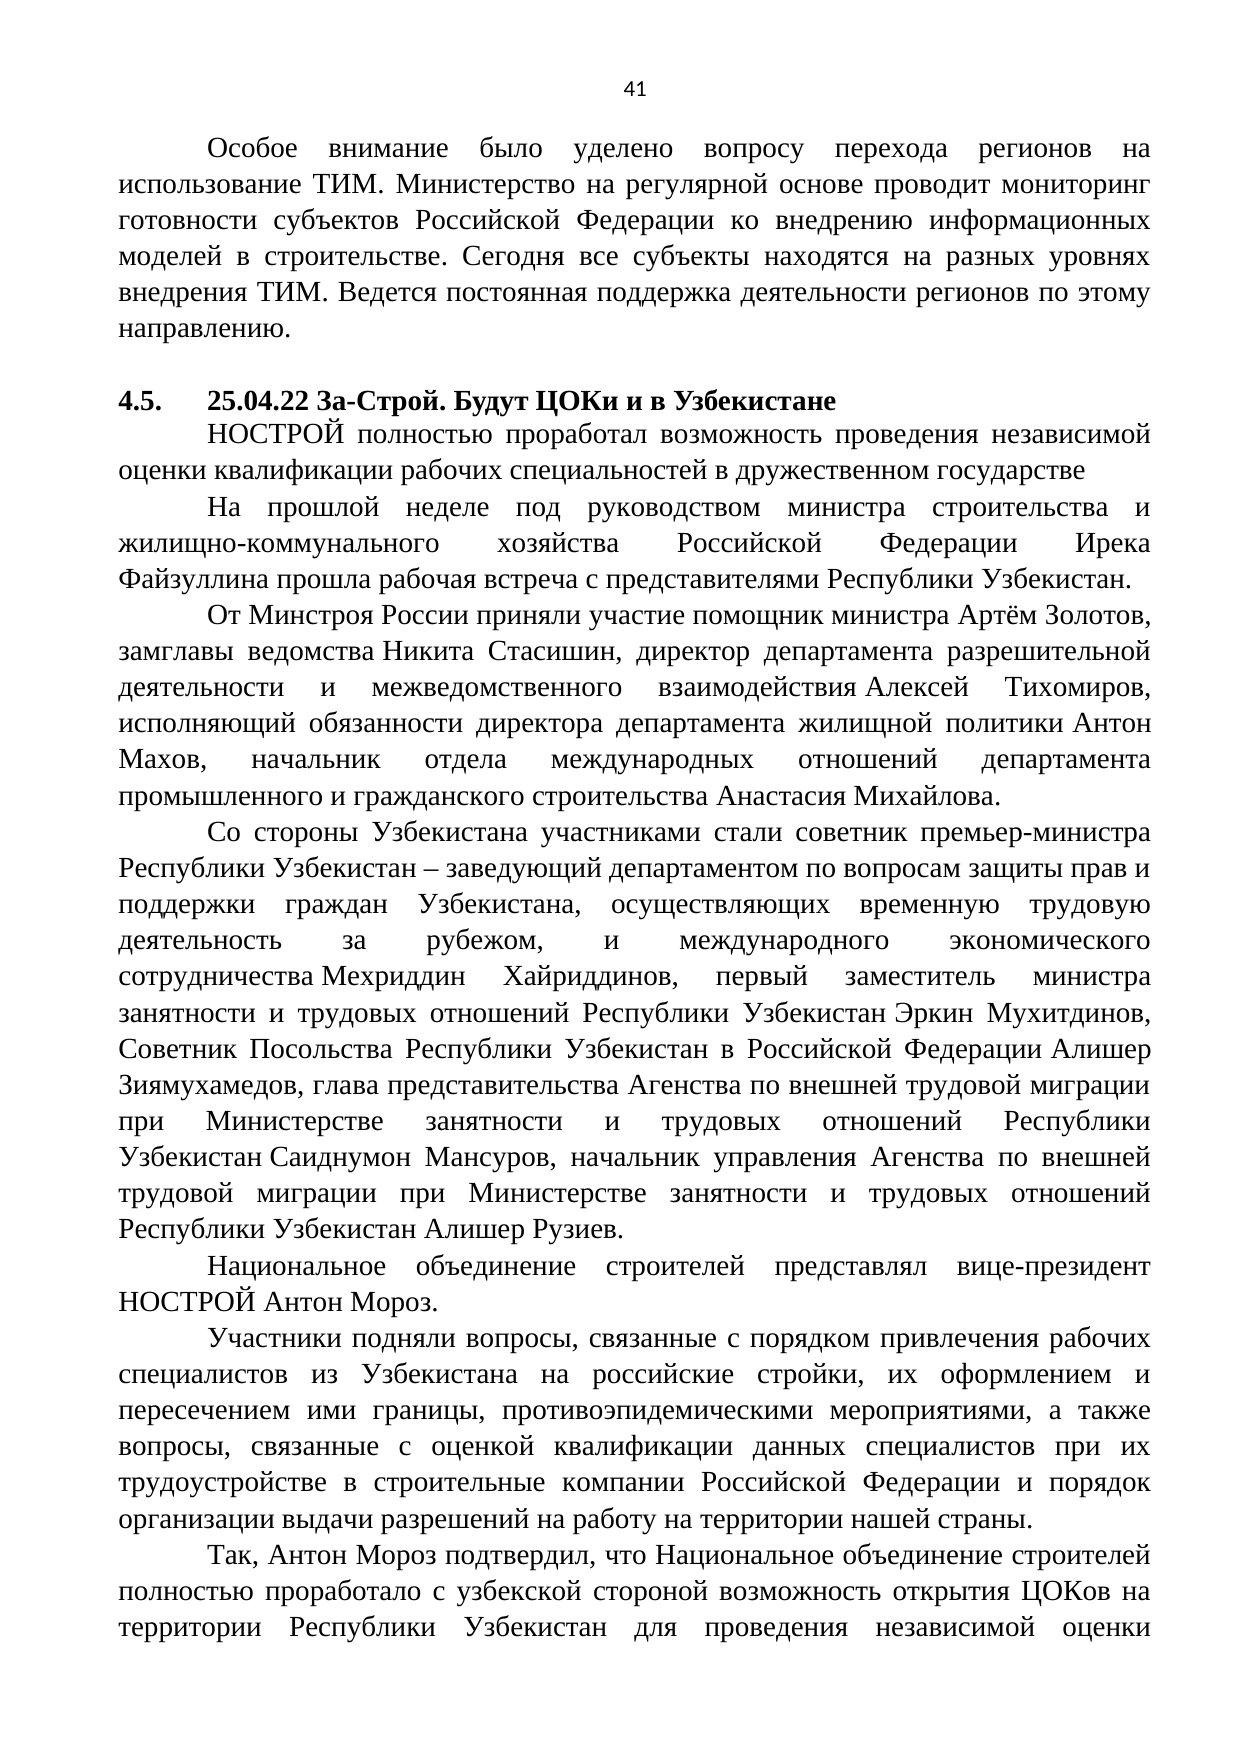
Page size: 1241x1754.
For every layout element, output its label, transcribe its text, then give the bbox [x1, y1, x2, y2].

text Со стороны Узбекистана участниками стали советник премьер-министра Республики Узбекистан – заведующий департаментом по вопросам защиты прав и поддержки граждан Узбекистана, осуществляющих временную трудовую деятельность за рубежом, и международного экономического сотрудничества Мехриддин Хайриддинов, первый заместитель министра занятности и трудовых отношений Республики Узбекистан Эркин Мухитдинов, Советник Посольства Республики Узбекистан в Российской Федерации Алишер Зиямухамедов, глава представительства Агенства по внешней трудовой миграции при Министерстве занятности и трудовых отношений Республики Узбекистан Саиднумон Мансуров, начальник управления Агенства по внешней трудовой миграции при Министерстве занятности и трудовых отношений Республики Узбекистан Алишер Рузиев. [118, 814, 1152, 1245]
subtitle 25.04.22 За-Строй. Будут ЦОКи и в Узбекистане [118, 383, 1152, 416]
text Особое внимание было уделено вопросу перехода регионов на использование ТИМ. Министерство на регулярной основе проводит мониторинг готовности субъектов Российской Федерации ко внедрению информационных моделей в строительстве. Сегодня все субъекты находятся на разных уровнях внедрения ТИМ. Ведется постоянная поддержка деятельности регионов по этому направлению. [118, 130, 1152, 344]
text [118, 1537, 1152, 1643]
text На прошлой неделе под руководством министра строительства и жилищно-коммунального хозяйства Российской Федерации Ирека Файзуллина прошла рабочая встреча с представителями Республики Узбекистан. [118, 489, 1152, 594]
text НОСТРОЙ полностью проработал возможность проведения независимой оценки квалификации рабочих специальностей в дружественном государстве [118, 416, 1152, 486]
text От Минстроя России приняли участие помощник министра Артём Золотов, замглавы ведомства Никита Стасишин, директор департамента разрешительной деятельности и межведомственного взаимодействия Алексей Тихомиров, исполняющий обязанности директора департамента жилищной политики Антон Махов, начальник отдела международных отношений департамента промышленного и гражданского строительства Анастасия Михайлова. [118, 597, 1152, 811]
text Участники подняли вопросы, связанные с порядком привлечения рабочих специалистов из Узбекистана на российские стройки, их оформлением и пересечением ими границы, противоэпидемическими мероприятиями, а также вопросы, связанные с оценкой квалификации данных специалистов при их трудоустройстве в строительные компании Российской Федерации и порядок организации выдачи разрешений на работу на территории нашей страны. [118, 1320, 1152, 1534]
text Национальное объединение строителей представлял вице-президент НОСТРОЙ Антон Мороз. [118, 1248, 1152, 1317]
